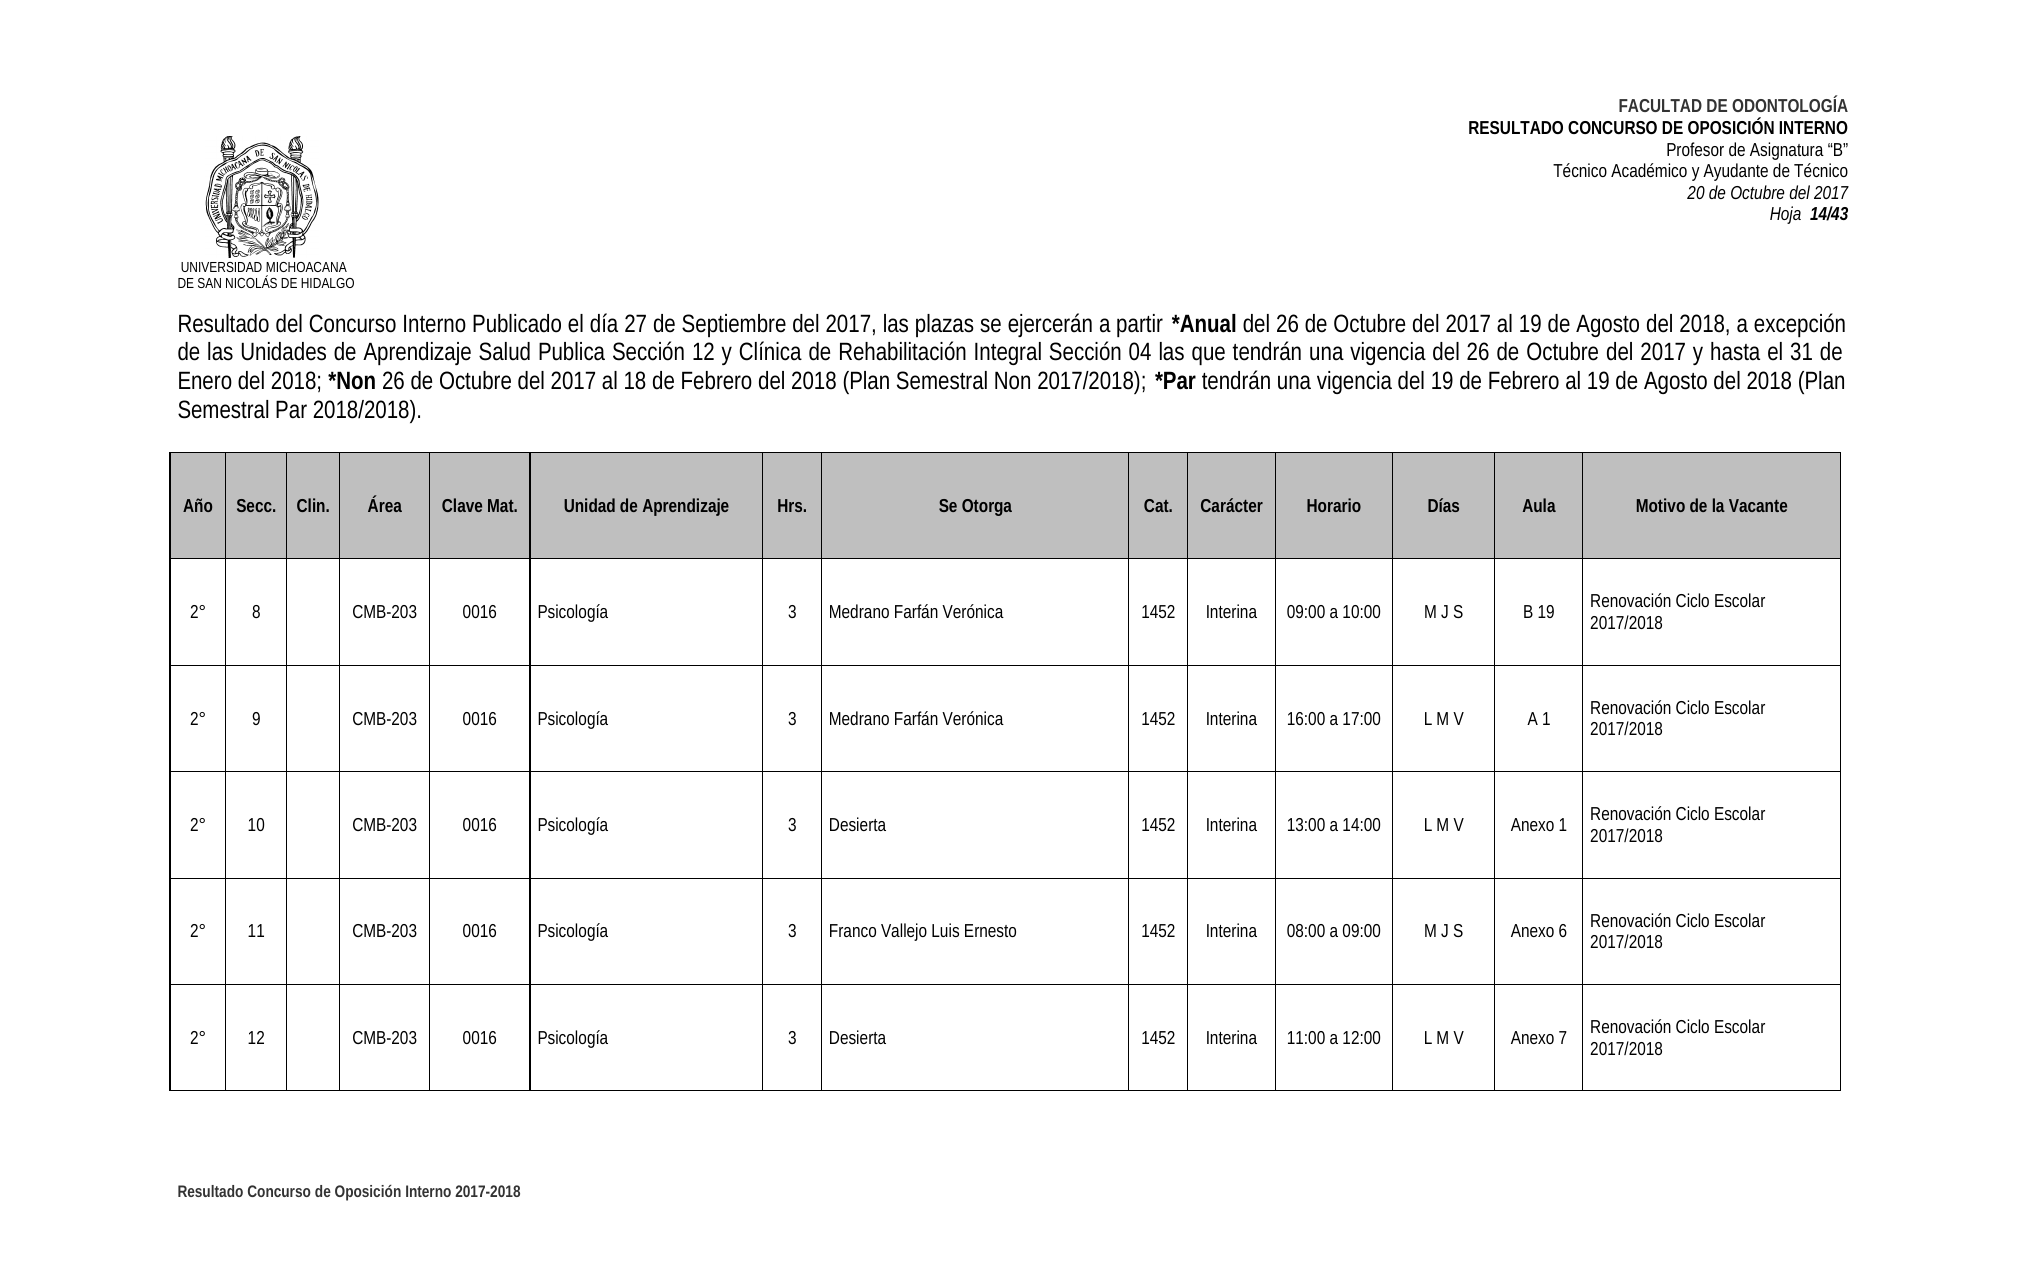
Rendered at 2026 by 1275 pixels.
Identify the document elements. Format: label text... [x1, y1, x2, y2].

table_cell M J S [1393, 879, 1494, 984]
table_cell Medrano Farfán Verónica [822, 559, 1128, 665]
table_cell 11 [226, 879, 286, 984]
table_cell 3 [763, 985, 821, 1090]
table_cell Psicología [531, 985, 762, 1090]
table_cell 2° [171, 559, 225, 665]
table_cell 9 [226, 666, 286, 771]
table_cell Renovación Ciclo Escolar 2017/2018 [1583, 985, 1840, 1090]
table_cell [287, 879, 339, 984]
table_cell L M V [1393, 985, 1494, 1090]
picture [204, 136, 319, 258]
table_cell 13:00 a 14:00 [1276, 772, 1392, 877]
table_header Clave Mat. [430, 453, 529, 558]
table_header Unidad de Aprendizaje [531, 453, 762, 558]
table_cell Medrano Farfán Verónica [822, 666, 1128, 771]
table_cell 0016 [430, 772, 529, 877]
table_cell 11:00 a 12:00 [1276, 985, 1392, 1090]
table_cell [287, 985, 339, 1090]
table_header Secc. [226, 453, 286, 558]
table_cell CMB-203 [340, 772, 429, 877]
table_cell Anexo 1 [1495, 772, 1582, 877]
table_cell Renovación Ciclo Escolar 2017/2018 [1583, 772, 1840, 877]
table_cell 2° [171, 772, 225, 877]
table_cell 3 [763, 559, 821, 665]
table_cell CMB-203 [340, 666, 429, 771]
table_cell Interina [1188, 772, 1275, 877]
table_cell Desierta [822, 985, 1128, 1090]
table_cell 3 [763, 772, 821, 877]
table_cell Interina [1188, 666, 1275, 771]
table_header Hrs. [763, 453, 821, 558]
table_cell L M V [1393, 666, 1494, 771]
table_cell Franco Vallejo Luis Ernesto [822, 879, 1128, 984]
table_cell 3 [763, 879, 821, 984]
table_cell CMB-203 [340, 879, 429, 984]
table_header Días [1393, 453, 1494, 558]
table_cell 12 [226, 985, 286, 1090]
table_cell 10 [226, 772, 286, 877]
table_cell 2° [171, 879, 225, 984]
table_header Aula [1495, 453, 1582, 558]
table_cell Renovación Ciclo Escolar 2017/2018 [1583, 559, 1840, 665]
table_cell 2° [171, 666, 225, 771]
table_cell 0016 [430, 985, 529, 1090]
table_cell Renovación Ciclo Escolar 2017/2018 [1583, 666, 1840, 771]
table_cell 1452 [1129, 772, 1187, 877]
table_cell [287, 559, 339, 665]
table_cell CMB-203 [340, 985, 429, 1090]
table_cell 0016 [430, 666, 529, 771]
table_cell Renovación Ciclo Escolar 2017/2018 [1583, 879, 1840, 984]
table_header Carácter [1188, 453, 1275, 558]
table_cell Psicología [531, 879, 762, 984]
table_cell Interina [1188, 879, 1275, 984]
table_cell Psicología [531, 559, 762, 665]
table_cell Psicología [531, 772, 762, 877]
table_header Motivo de la Vacante [1583, 453, 1840, 558]
table_cell 1452 [1129, 559, 1187, 665]
table_cell 2° [171, 985, 225, 1090]
table_cell Anexo 6 [1495, 879, 1582, 984]
table_cell M J S [1393, 559, 1494, 665]
table_cell 0016 [430, 559, 529, 665]
table_cell [287, 772, 339, 877]
table_cell Psicología [531, 666, 762, 771]
table_cell 09:00 a 10:00 [1276, 559, 1392, 665]
table_cell Anexo 7 [1495, 985, 1582, 1090]
table_cell 1452 [1129, 666, 1187, 771]
table_cell A 1 [1495, 666, 1582, 771]
table_cell CMB-203 [340, 559, 429, 665]
table_cell Interina [1188, 985, 1275, 1090]
table_cell 16:00 a 17:00 [1276, 666, 1392, 771]
table_header Área [340, 453, 429, 558]
table_cell Interina [1188, 559, 1275, 665]
table_cell L M V [1393, 772, 1494, 877]
table_cell [287, 666, 339, 771]
table_header Año [171, 453, 225, 558]
table_header Se Otorga [822, 453, 1128, 558]
table_cell 0016 [430, 879, 529, 984]
table_cell 3 [763, 666, 821, 771]
table_header Clin. [287, 453, 339, 558]
table_cell 8 [226, 559, 286, 665]
table_cell 1452 [1129, 985, 1187, 1090]
table_cell 1452 [1129, 879, 1187, 984]
table_header Cat. [1129, 453, 1187, 558]
table_cell Desierta [822, 772, 1128, 877]
table_header Horario [1276, 453, 1392, 558]
table_cell B 19 [1495, 559, 1582, 665]
table_cell 08:00 a 09:00 [1276, 879, 1392, 984]
